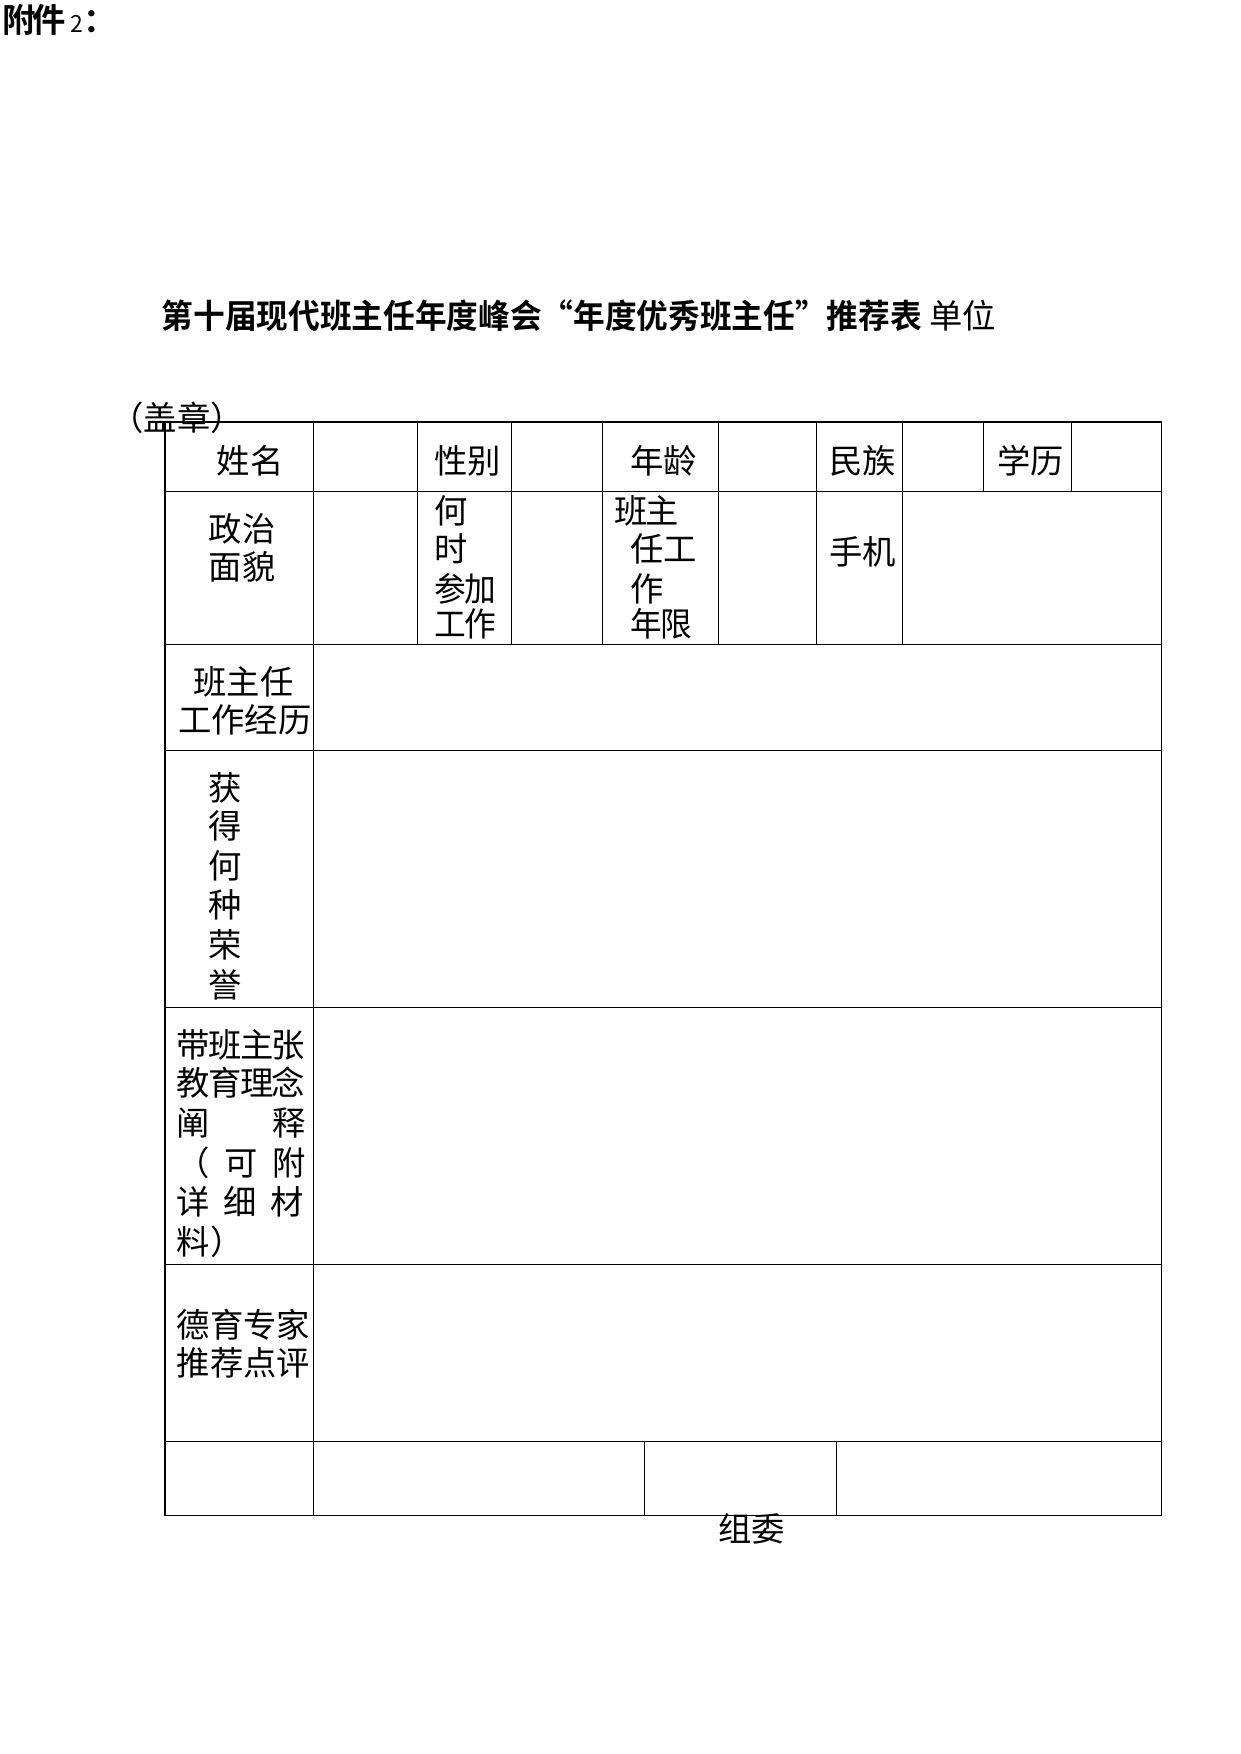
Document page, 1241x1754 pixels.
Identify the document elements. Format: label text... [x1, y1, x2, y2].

text 第十届现代班主任年度峰会“年度优秀班主任”推荐表 单位（盖章） [110, 290, 1042, 440]
